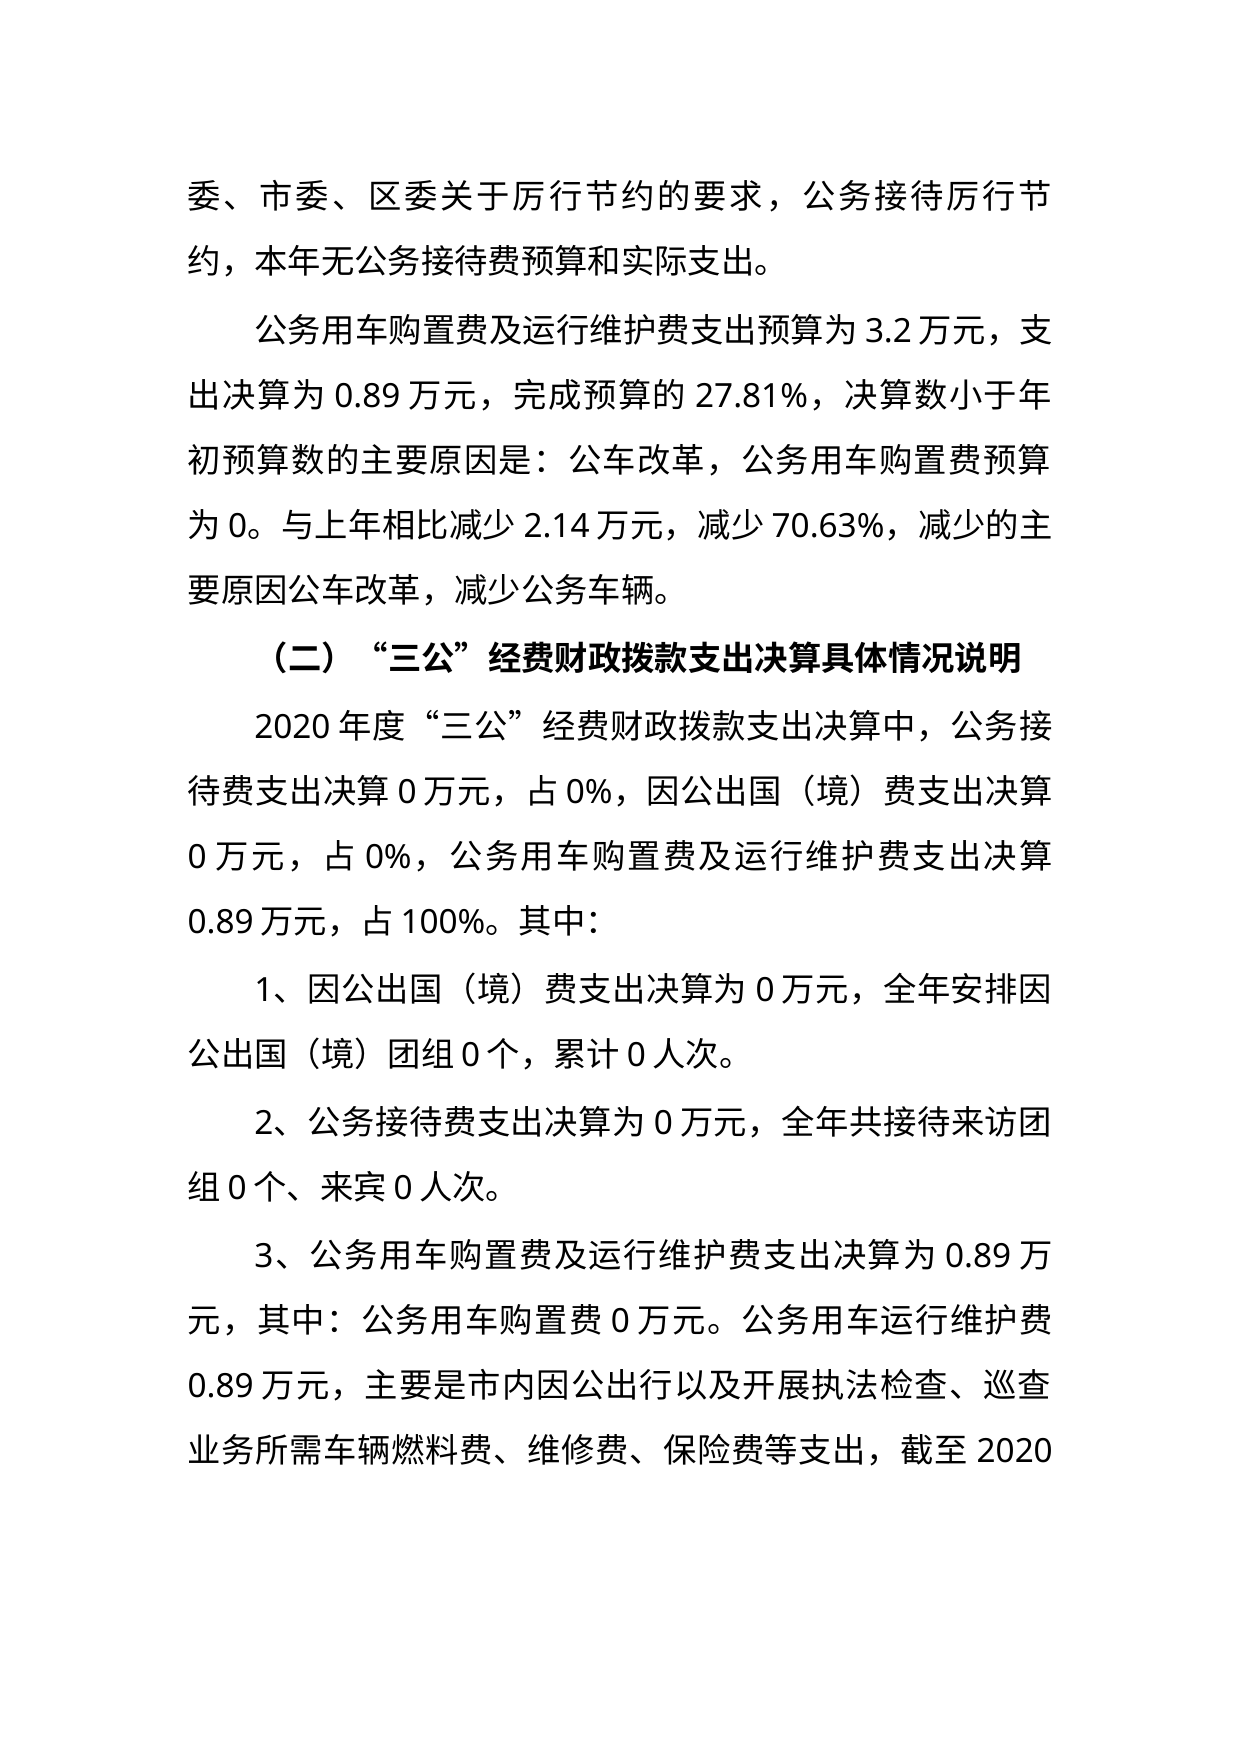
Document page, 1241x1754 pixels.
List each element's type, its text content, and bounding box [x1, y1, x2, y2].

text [187, 162, 1053, 292]
text （二）“三公”经费财政拨款支出决算具体情况说明 [187, 623, 1053, 688]
text 2、公务接待费支出决算为0万元，全年共接待来访团组0个、来宾0人次。 [187, 1088, 1053, 1218]
text 2020年度“三公”经费财政拨款支出决算中，公务接待费支出决算0万元，占0%，因公出国（境）费支出决算0万元，占0%，公务用车购置费及运行维护费支出决算0.89万元，占100%。其中： [187, 691, 1053, 951]
text 公务用车购置费及运行维护费支出预算为3.2万元，支出决算为0.89万元，完成预算的27.81%，决算数小于年初预算数的主要原因是：公车改革，公务用车购置费预算为0。与上年相比减少2.14万元，减少70.63%，减少的主要原因公车改革，减少公务车辆。 [187, 295, 1053, 620]
text 1、因公出国（境）费支出决算为0万元，全年安排因公出国（境）团组0个，累计0人次。 [187, 954, 1053, 1084]
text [187, 1221, 1053, 1481]
